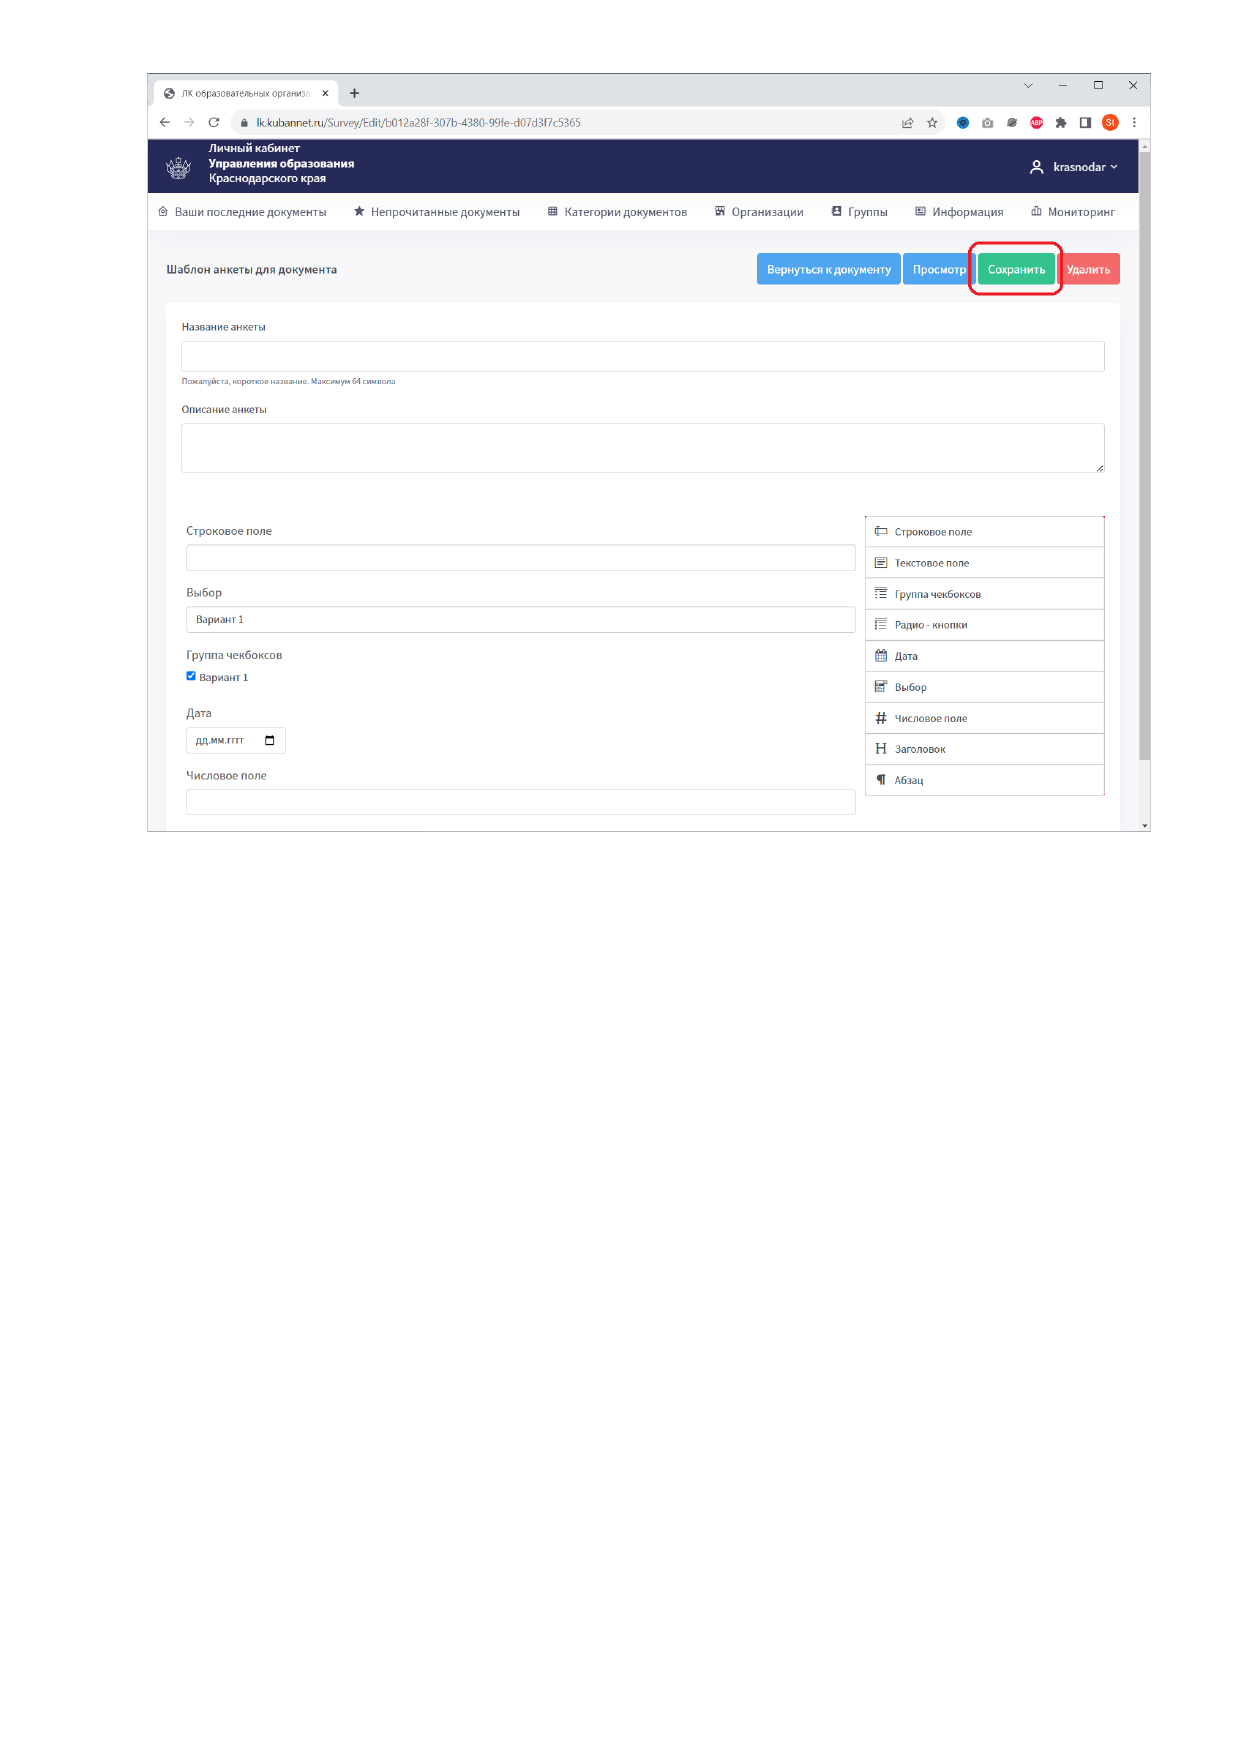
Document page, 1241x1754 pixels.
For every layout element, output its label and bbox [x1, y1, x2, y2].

picture [147, 73, 1151, 832]
